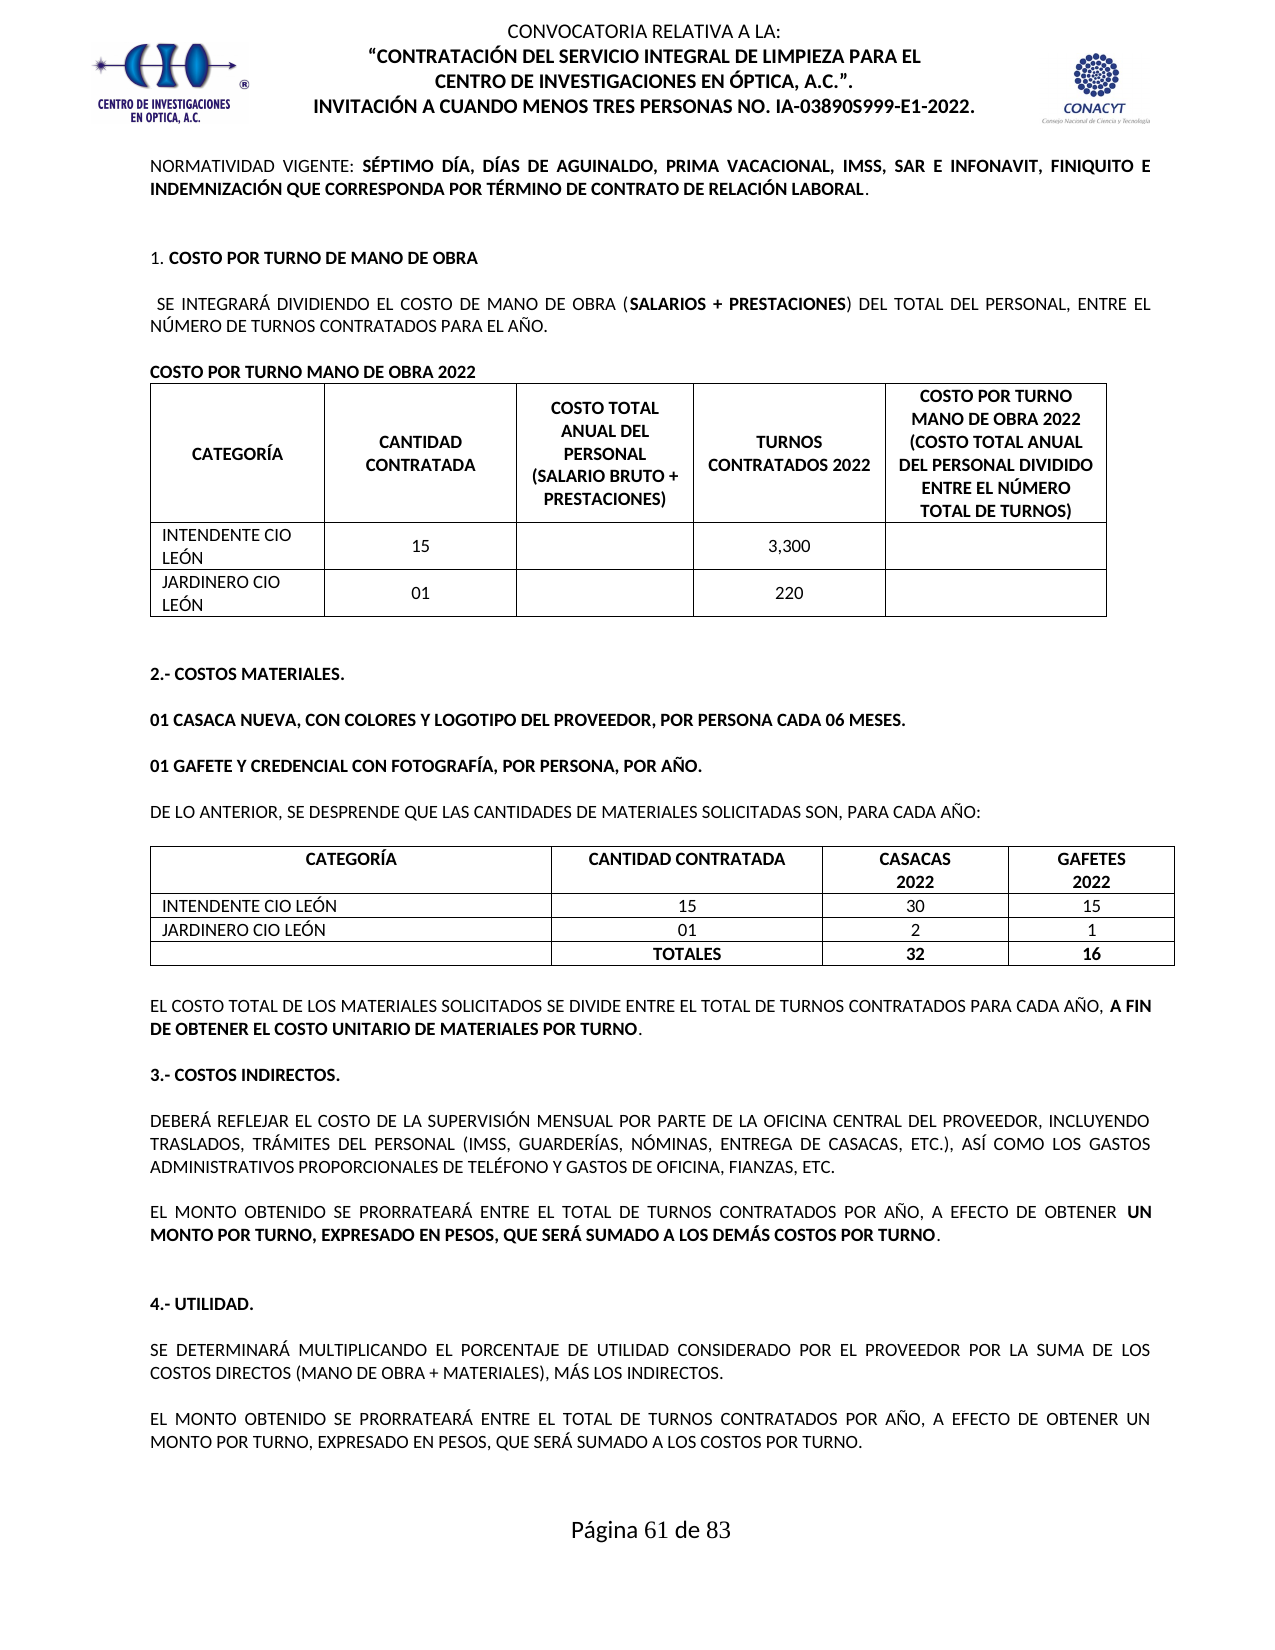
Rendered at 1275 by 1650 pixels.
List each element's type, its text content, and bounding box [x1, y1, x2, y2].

table_header GAFETES 2022 [1009, 847, 1174, 893]
table_header CATEGORÍA [151, 847, 551, 893]
table_cell 15 [325, 523, 516, 569]
picture [91, 42, 250, 124]
table_header CASACAS 2022 [823, 847, 1008, 893]
table_cell 30 [823, 894, 1008, 917]
picture [1039, 53, 1151, 124]
text 2.- COSTOS MATERIALES. [150, 662, 1152, 685]
text 3.- COSTOS INDIRECTOS. [150, 1063, 1152, 1086]
table_header CANTIDAD CONTRATADA [552, 847, 822, 893]
table_cell 2 [823, 918, 1008, 941]
table_header CATEGORÍA [151, 384, 324, 522]
text 4.- UTILIDAD. [150, 1292, 1152, 1315]
table_header TURNOS CONTRATADOS 2022 [694, 384, 885, 522]
table_cell JARDINERO CIO LEÓN [151, 918, 551, 941]
table_cell INTENDENTE CIO LEÓN [151, 894, 551, 917]
table_cell 15 [552, 894, 822, 917]
table_cell [886, 570, 1106, 616]
table_header CANTIDAD CONTRATADA [325, 384, 516, 522]
table_cell 15 [1009, 894, 1174, 917]
text EL MONTO OBTENIDO SE PRORRATEARÁ ENTRE EL TOTAL DE TURNOS CONTRATADOS POR AÑO, A EFECTO DE OBTENER UN MONTO POR TURNO, EXPRESADO EN PESOS, QUE SERÁ SUMADO A LOS DEMÁS COSTOS POR TURNO. [150, 1201, 1152, 1246]
text SE DETERMINARÁ MULTIPLICANDO EL PORCENTAJE DE UTILIDAD CONSIDERADO POR EL PROVEEDOR POR LA SUMA DE LOS COSTOS DIRECTOS (MANO DE OBRA + MATERIALES), MÁS LOS INDIRECTOS. [150, 1338, 1152, 1384]
table_cell [517, 523, 693, 569]
table_cell 01 [552, 918, 822, 941]
table_cell JARDINERO CIO LEÓN [151, 570, 324, 616]
table_cell [886, 523, 1106, 569]
table_cell TOTALES [552, 942, 822, 964]
text DEBERÁ REFLEJAR EL COSTO DE LA SUPERVISIÓN MENSUAL POR PARTE DE LA OFICINA CENTRAL DEL PROVEEDOR, INCLUYENDO TRASLADOS, TRÁMITES DEL PERSONAL (IMSS, GUARDERÍAS, NÓMINAS, ENTREGA DE CASACAS, ETC.), ASÍ COMO LOS GASTOS ADMINISTRATIVOS PROPORCIONALES DE TELÉFONO Y GASTOS DE OFICINA, FIANZAS, ETC. [150, 1109, 1152, 1178]
list COSTO POR TURNO DE MANO DE OBRA [150, 246, 1152, 269]
table_cell 220 [694, 570, 885, 616]
table_header COSTO TOTAL ANUAL DEL PERSONAL (SALARIO BRUTO + PRESTACIONES) [517, 384, 693, 522]
table_header COSTO POR TURNO MANO DE OBRA 2022 (COSTO TOTAL ANUAL DEL PERSONAL DIVIDIDO ENTRE EL NÚMERO TOTAL DE TURNOS) [886, 384, 1106, 522]
text SE INTEGRARÁ DIVIDIENDO EL COSTO DE MANO DE OBRA (SALARIOS + PRESTACIONES) DEL TOTAL DEL PERSONAL, ENTRE EL NÚMERO DE TURNOS CONTRATADOS PARA EL AÑO. [150, 292, 1152, 337]
text 01 GAFETE Y CREDENCIAL CON FOTOGRAFÍA, POR PERSONA, POR AÑO. [150, 754, 1152, 777]
table_cell 3,300 [694, 523, 885, 569]
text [150, 154, 1152, 200]
table_cell [151, 942, 551, 964]
text DE LO ANTERIOR, SE DESPRENDE QUE LAS CANTIDADES DE MATERIALES SOLICITADAS SON, PARA CADA AÑO: [150, 800, 1152, 823]
text 01 CASACA NUEVA, CON COLORES Y LOGOTIPO DEL PROVEEDOR, POR PERSONA CADA 06 MESES. [150, 708, 1152, 731]
text EL MONTO OBTENIDO SE PRORRATEARÁ ENTRE EL TOTAL DE TURNOS CONTRATADOS POR AÑO, A EFECTO DE OBTENER UN MONTO POR TURNO, EXPRESADO EN PESOS, QUE SERÁ SUMADO A LOS COSTOS POR TURNO. [150, 1407, 1152, 1453]
text COSTO POR TURNO MANO DE OBRA 2022 [150, 360, 1152, 383]
table_cell 1 [1009, 918, 1174, 941]
table_cell 01 [325, 570, 516, 616]
table_cell INTENDENTE CIO LEÓN [151, 523, 324, 569]
table_cell [517, 570, 693, 616]
table_cell 16 [1009, 942, 1174, 964]
table_cell 32 [823, 942, 1008, 964]
text EL COSTO TOTAL DE LOS MATERIALES SOLICITADOS SE DIVIDE ENTRE EL TOTAL DE TURNOS CONTRATADOS PARA CADA AÑO, A FIN DE OBTENER EL COSTO UNITARIO DE MATERIALES POR TURNO. [150, 994, 1152, 1040]
